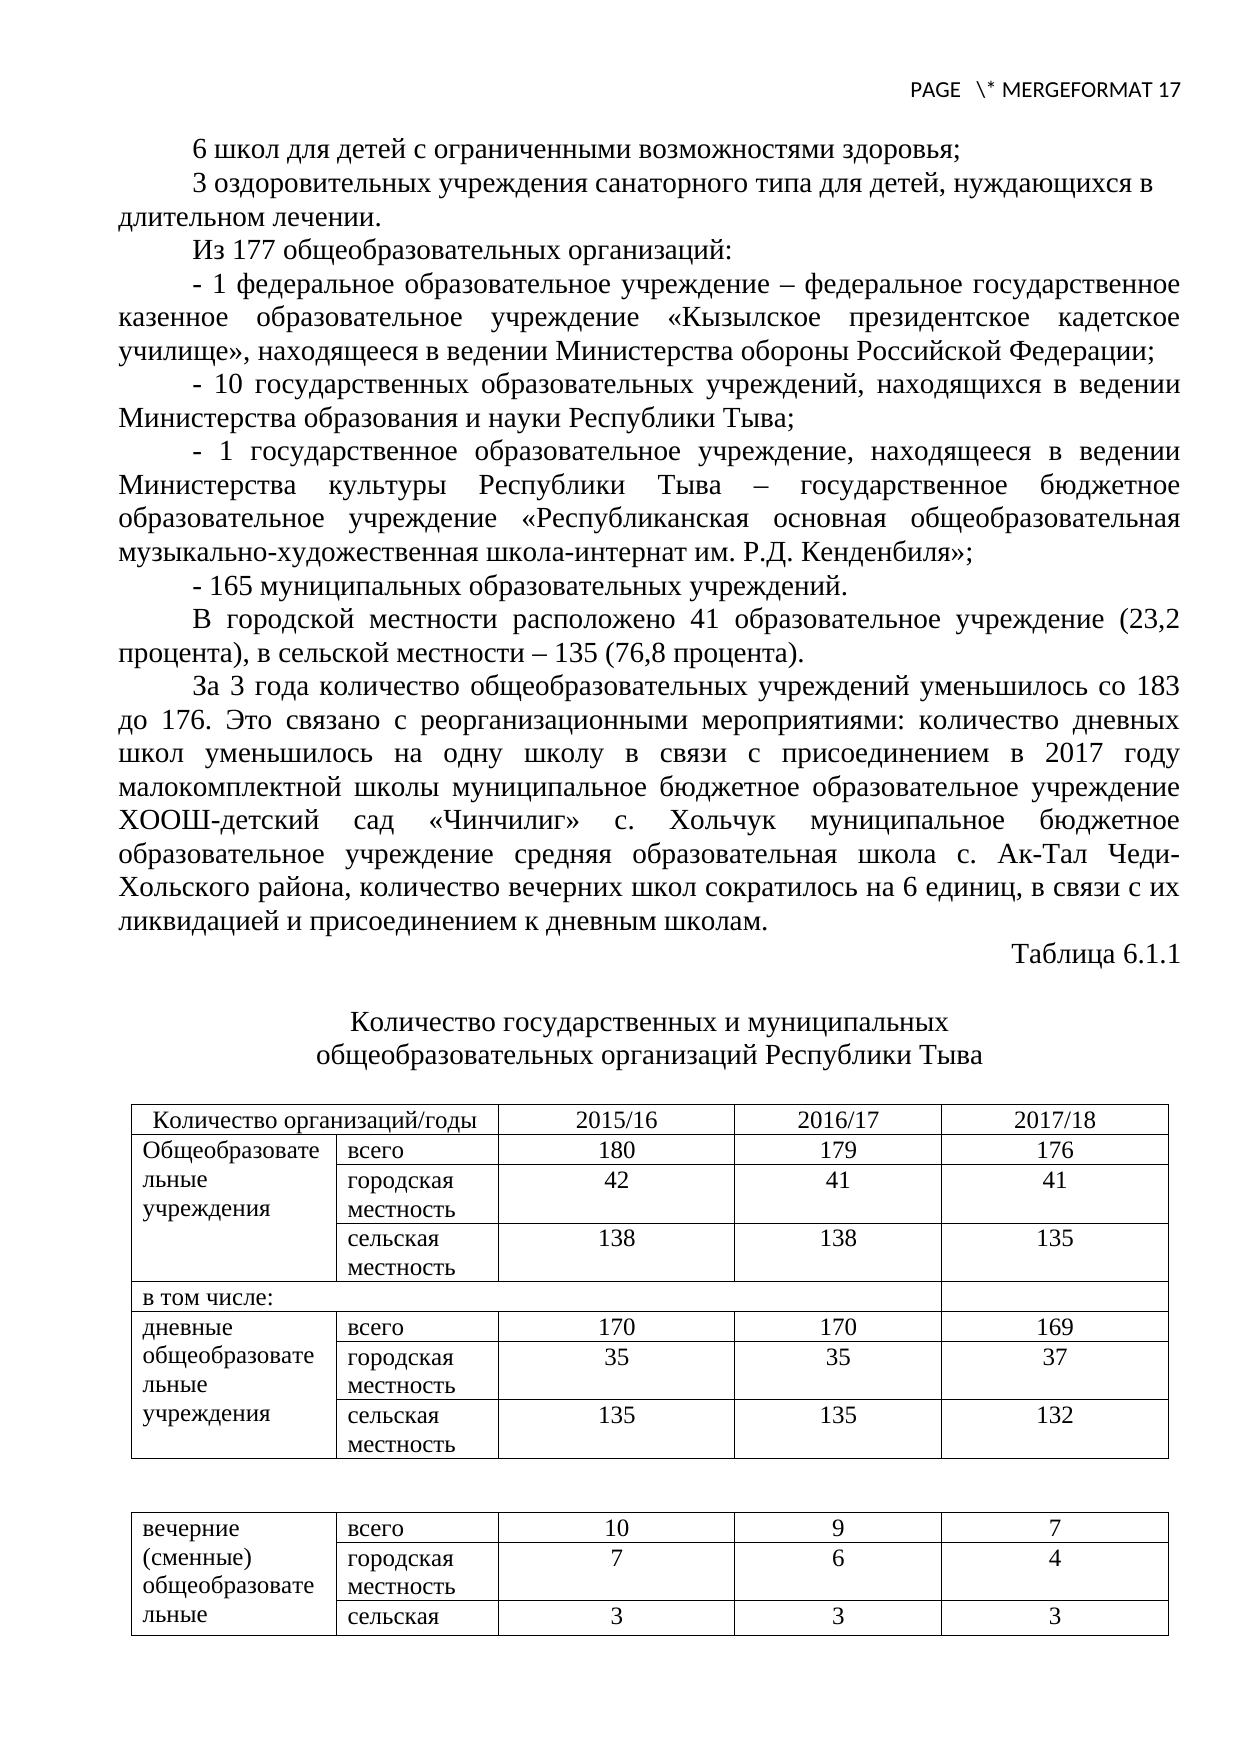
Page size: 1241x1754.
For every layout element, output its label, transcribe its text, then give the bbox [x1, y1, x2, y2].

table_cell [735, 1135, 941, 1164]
text В городской местности расположено 41 образовательное учреждение (23,2 процента), в сельской местности – 135 (76,8 процента). [118, 601, 1181, 668]
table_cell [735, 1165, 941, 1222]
text - 10 государственных образовательных учреждений, находящихся в ведении Министерства образования и науки Республики Тыва; [118, 366, 1181, 433]
text Из 177 общеобразовательных организаций: [118, 232, 1181, 266]
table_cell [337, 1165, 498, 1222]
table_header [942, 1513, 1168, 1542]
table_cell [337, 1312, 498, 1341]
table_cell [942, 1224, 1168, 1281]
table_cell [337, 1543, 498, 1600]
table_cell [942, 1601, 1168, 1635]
text - 1 федеральное образовательное учреждение – федеральное государственное казенное образовательное учреждение «Кызылское президентское кадетское училище», находящееся в ведении Министерства обороны Российской Федерации; [118, 266, 1181, 366]
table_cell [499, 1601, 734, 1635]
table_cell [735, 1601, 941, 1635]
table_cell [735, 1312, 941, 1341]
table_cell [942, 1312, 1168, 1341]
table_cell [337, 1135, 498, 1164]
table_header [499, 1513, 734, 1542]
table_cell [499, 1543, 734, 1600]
text 3 оздоровительных учреждения санаторного типа для детей, нуждающихся в длительном лечении. [118, 165, 1181, 232]
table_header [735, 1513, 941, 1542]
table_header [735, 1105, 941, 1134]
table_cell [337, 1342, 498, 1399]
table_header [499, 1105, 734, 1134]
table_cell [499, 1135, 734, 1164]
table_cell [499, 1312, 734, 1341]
text Таблица 6.1.1 [118, 937, 1181, 970]
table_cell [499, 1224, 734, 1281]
text 6 школ для детей с ограниченными возможностями здоровья; [118, 132, 1181, 165]
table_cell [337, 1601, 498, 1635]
text Количество государственных и муниципальных [118, 1004, 1181, 1037]
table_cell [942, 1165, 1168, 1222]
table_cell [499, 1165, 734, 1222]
text - 165 муниципальных образовательных учреждений. [118, 568, 1181, 601]
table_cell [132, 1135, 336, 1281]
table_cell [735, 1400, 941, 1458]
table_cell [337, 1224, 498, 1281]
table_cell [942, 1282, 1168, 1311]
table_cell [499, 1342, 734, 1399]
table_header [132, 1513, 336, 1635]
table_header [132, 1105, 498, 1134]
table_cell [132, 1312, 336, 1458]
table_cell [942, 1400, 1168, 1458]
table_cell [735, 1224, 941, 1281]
text общеобразовательных организаций Республики Тыва [118, 1037, 1181, 1071]
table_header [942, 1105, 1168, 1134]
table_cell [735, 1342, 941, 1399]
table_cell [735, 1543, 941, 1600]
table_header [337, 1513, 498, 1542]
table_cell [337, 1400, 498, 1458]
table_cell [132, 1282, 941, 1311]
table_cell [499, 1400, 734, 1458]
text - 1 государственное образовательное учреждение, находящееся в ведении Министерства культуры Республики Тыва – государственное бюджетное образовательное учреждение «Республиканская основная общеобразовательная музыкально-художественная школа-интернат им. Р.Д. Кенденбиля»; [118, 433, 1181, 568]
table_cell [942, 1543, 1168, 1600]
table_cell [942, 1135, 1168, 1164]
text За 3 года количество общеобразовательных учреждений уменьшилось со 183 до 176. Это связано с реорганизационными мероприятиями: количество дневных школ уменьшилось на одну школу в связи с присоединением в 2017 году малокомплектной школы муниципальное бюджетное образовательное учреждение ХООШ-детский сад «Чинчилиг» с. Хольчук муниципальное бюджетное образовательное учреждение средняя образовательная школа с. Ак-Тал Чеди-Хольского района, количество вечерних школ сократилось на 6 единиц, в связи с их ликвидацией и присоединением к дневным школам. [118, 668, 1181, 937]
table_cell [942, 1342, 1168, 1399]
